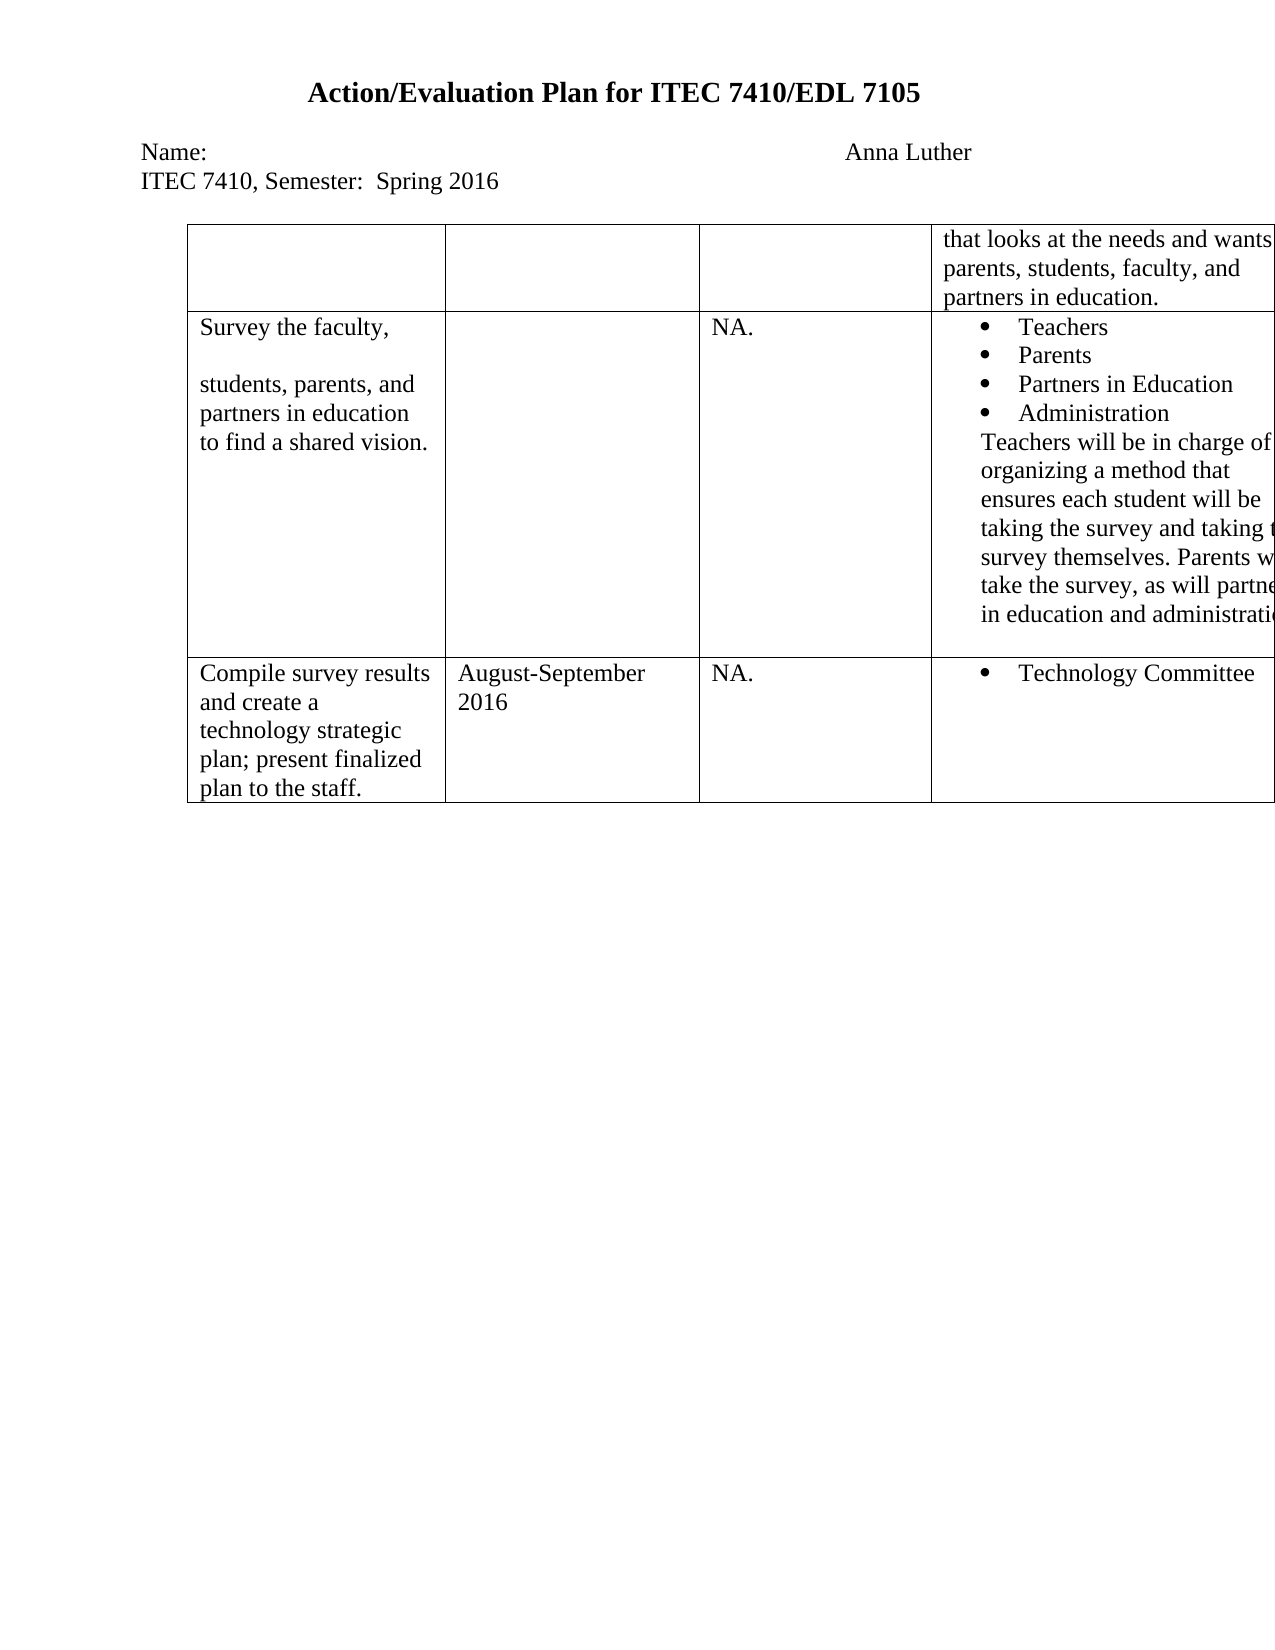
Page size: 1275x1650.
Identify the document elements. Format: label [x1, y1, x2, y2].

table_cell [932, 225, 1274, 311]
table_cell [700, 312, 931, 657]
table_cell [188, 312, 445, 657]
table_cell [446, 312, 699, 657]
table_cell [446, 225, 699, 311]
table_cell [932, 658, 1274, 802]
table_cell [700, 658, 931, 802]
table_cell [700, 225, 931, 311]
table_cell [188, 225, 445, 311]
table_cell [188, 658, 445, 802]
table_cell [446, 658, 699, 802]
table_cell [932, 312, 1274, 657]
